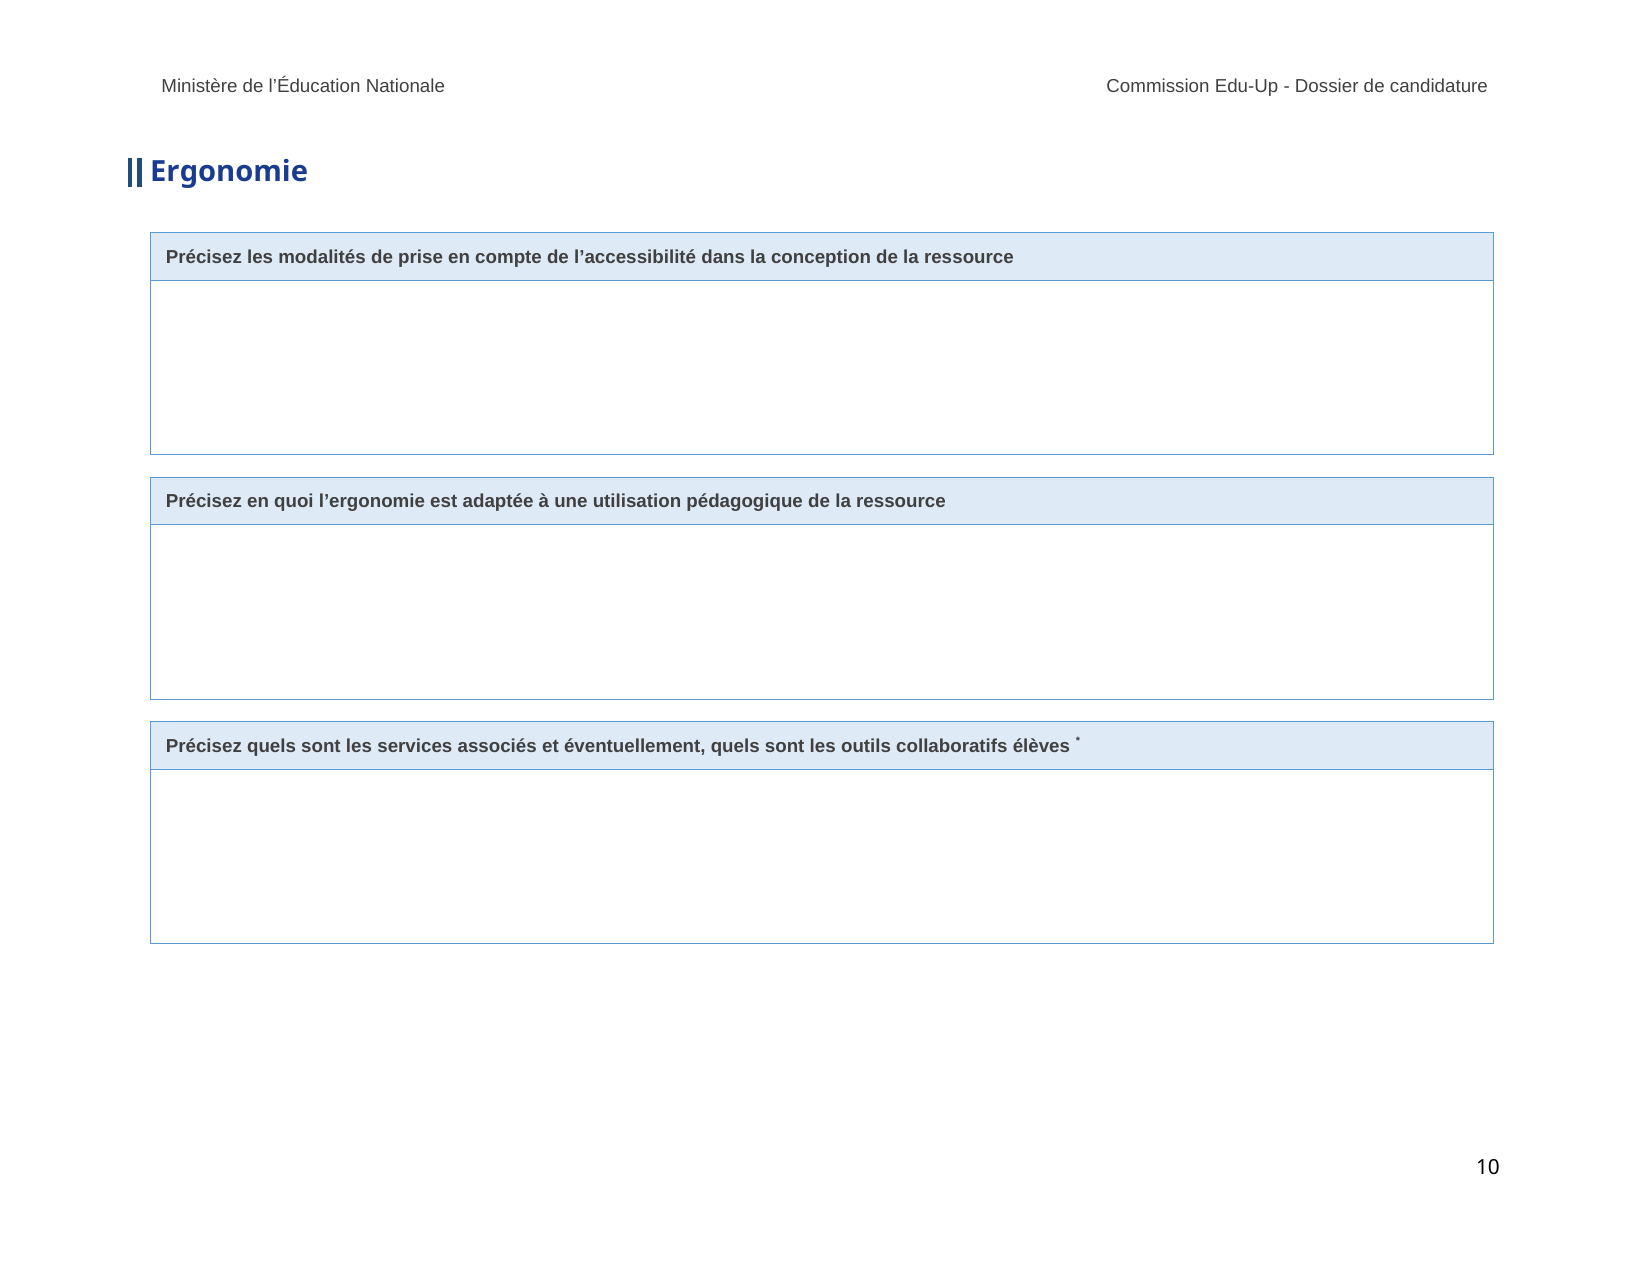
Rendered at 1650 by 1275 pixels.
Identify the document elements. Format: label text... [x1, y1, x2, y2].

table_cell [151, 770, 1493, 943]
table_header Précisez en quoi l’ergonomie est adaptée à une utilisation pédagogique de la ressource [151, 478, 1493, 524]
table_cell [151, 525, 1493, 698]
table_header Précisez quels sont les services associés et éventuellement, quels sont les outils collaboratifs élèves * [151, 722, 1493, 769]
subtitle Ergonomie [142, 158, 1500, 187]
table_header Précisez les modalités de prise en compte de l’accessibilité dans la conception de la ressource [151, 233, 1493, 280]
table_cell [151, 281, 1493, 454]
